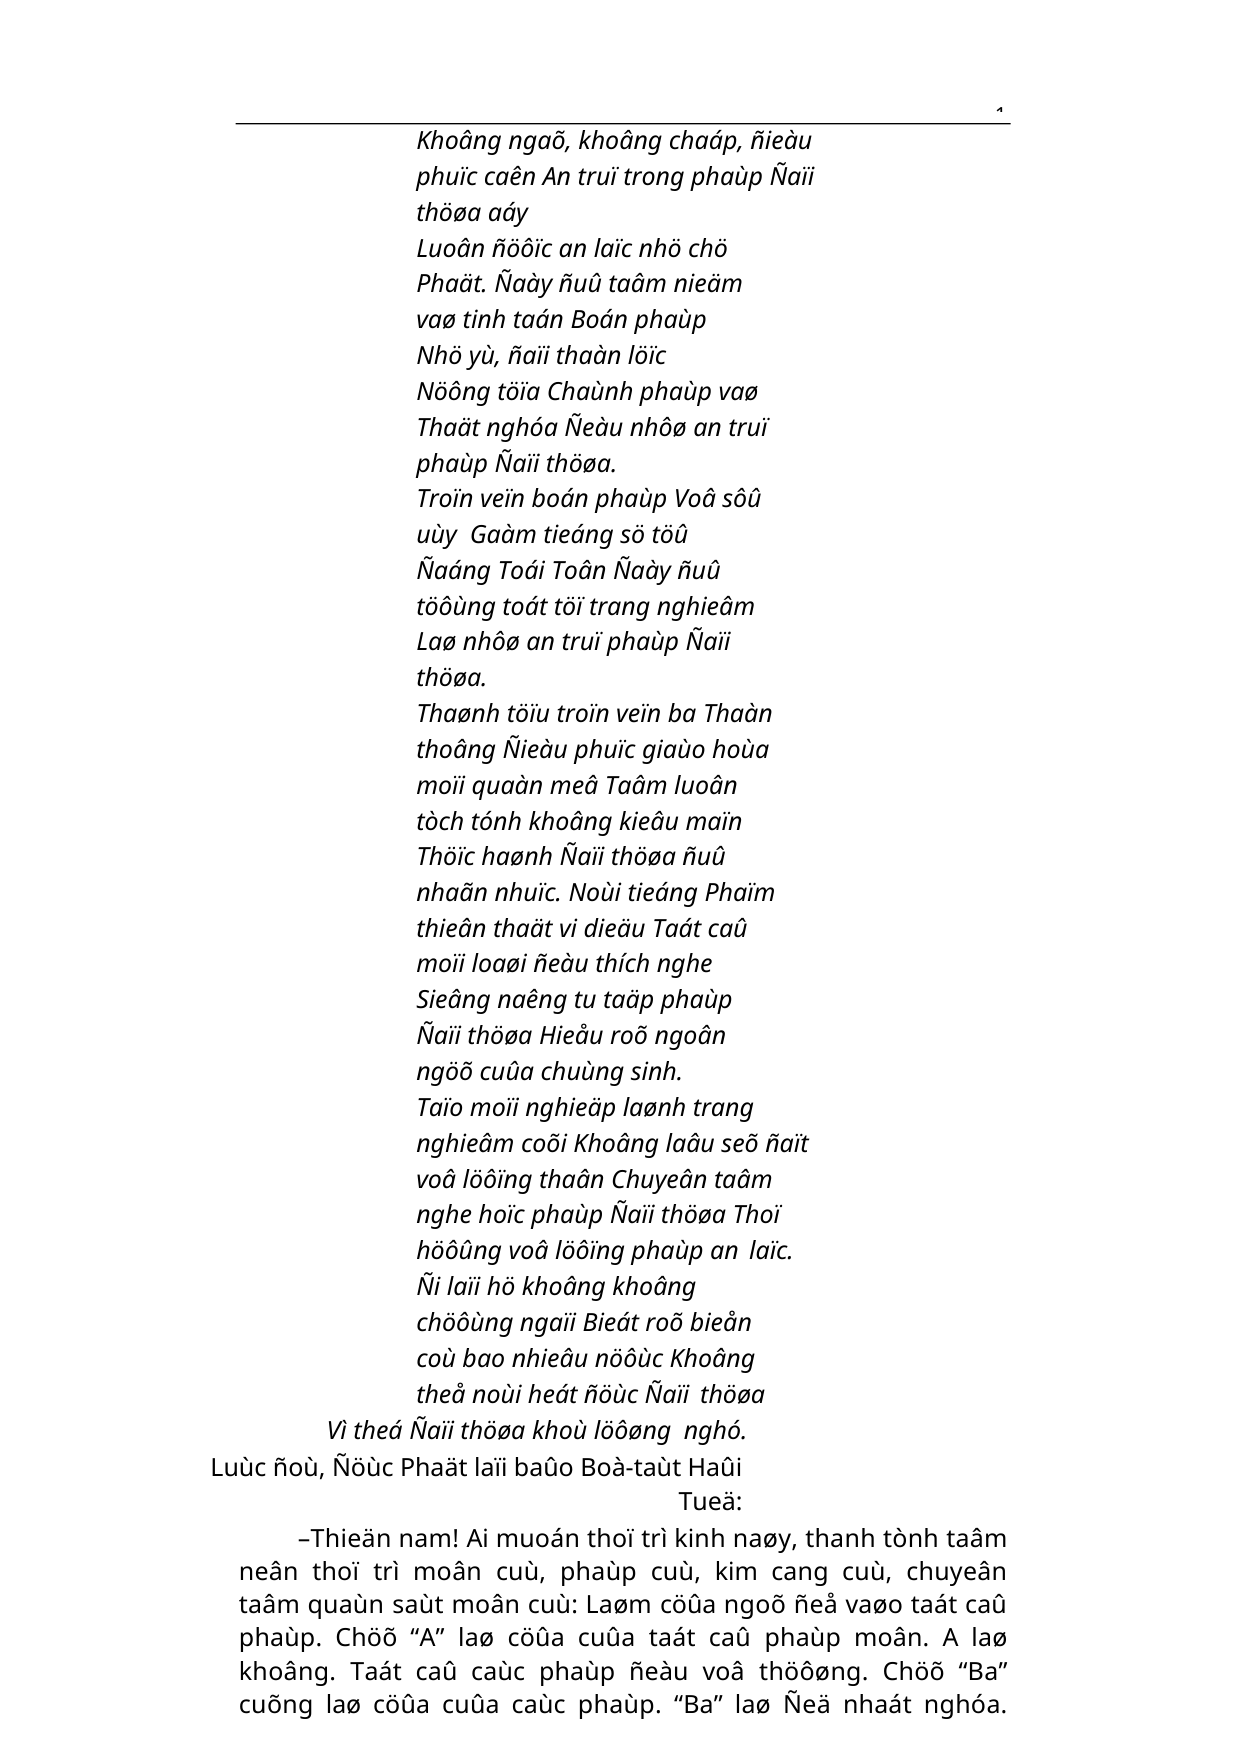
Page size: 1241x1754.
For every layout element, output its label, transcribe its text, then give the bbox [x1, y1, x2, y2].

text Troïn veïn boán phaùp Voâ sôû uùy Gaàm tieáng sö töû Ñaáng Toái Toân Ñaày ñuû töôùng toát töï trang nghieâm Laø nhôø an truï phaùp Ñaïi thöøa. [416, 481, 768, 694]
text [239, 1521, 1007, 1721]
text Khoâng ngaõ, khoâng chaáp, ñieàu phuïc caên An truï trong phaùp Ñaïi thöøa aáy [416, 123, 839, 228]
text Taïo moïi nghieäp laønh trang nghieâm coõi Khoâng laâu seõ ñaït voâ löôïng thaân Chuyeân taâm nghe hoïc phaùp Ñaïi thöøa Thoï höôûng voâ löôïng phaùp an laïc. [416, 1090, 817, 1267]
text Luoân ñöôïc an laïc nhö chö Phaät. Ñaày ñuû taâm nieäm vaø tinh taán Boán phaùp Nhö yù, ñaïi thaàn löïc [416, 230, 749, 372]
text Vì theá Ñaïi thöøa khoù löôøng nghó. [175, 1412, 747, 1446]
text Luùc ñoù, Ñöùc Phaät laïi baûo Boà-taùt Haûi Tueä: [175, 1449, 742, 1517]
text Ñi laïi hö khoâng khoâng chöôùng ngaïi Bieát roõ bieån coù bao nhieâu nöôùc Khoâng theå noùi heát ñöùc Ñaïi thöøa [416, 1269, 788, 1410]
text Nöông töïa Chaùnh phaùp vaø Thaät nghóa Ñeàu nhôø an truï phaùp Ñaïi thöøa. [416, 374, 817, 479]
text Thaønh töïu troïn veïn ba Thaàn thoâng Ñieàu phuïc giaùo hoùa moïi quaàn meâ Taâm luoân tòch tónh khoâng kieâu maïn Thöïc haønh Ñaïi thöøa ñuû nhaãn nhuïc. Noùi tieáng Phaïm thieân thaät vi dieäu Taát caû moïi loaøi ñeàu thích nghe Sieâng naêng tu taäp phaùp Ñaïi thöøa Hieåu roõ ngoân ngöõ cuûa chuùng sinh. [416, 696, 779, 1087]
